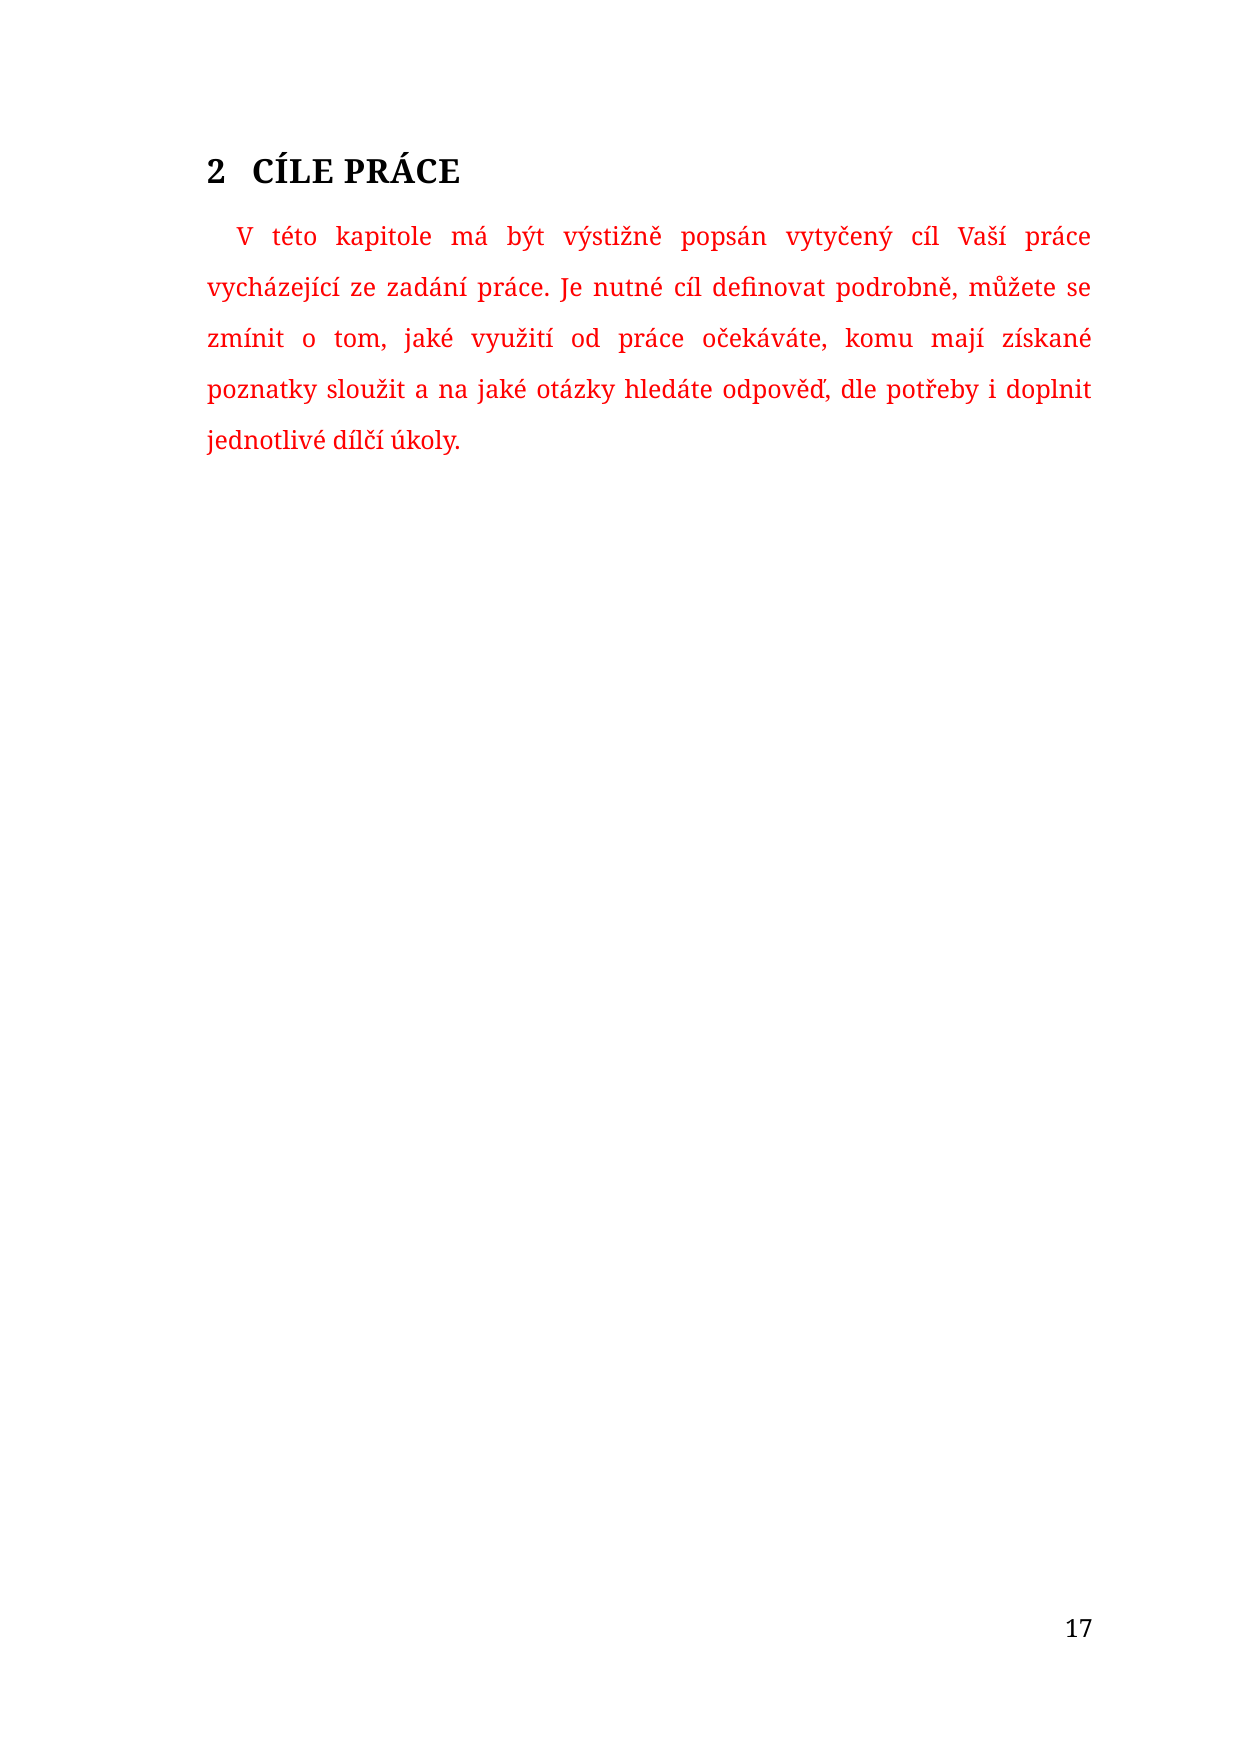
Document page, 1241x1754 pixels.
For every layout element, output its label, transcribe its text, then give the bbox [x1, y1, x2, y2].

subtitle cíle práce [207, 148, 1092, 193]
text V této kapitole má být výstižně popsán vytyčený cíl Vaší práce vycházející ze zadání práce. Je nutné cíl definovat podrobně, můžete se zmínit o tom, jaké využití od práce očekáváte, komu mají získané poznatky sloužit a na jaké otázky hledáte odpověď, dle potřeby i doplnit jednotlivé dílčí úkoly. [207, 218, 1092, 456]
